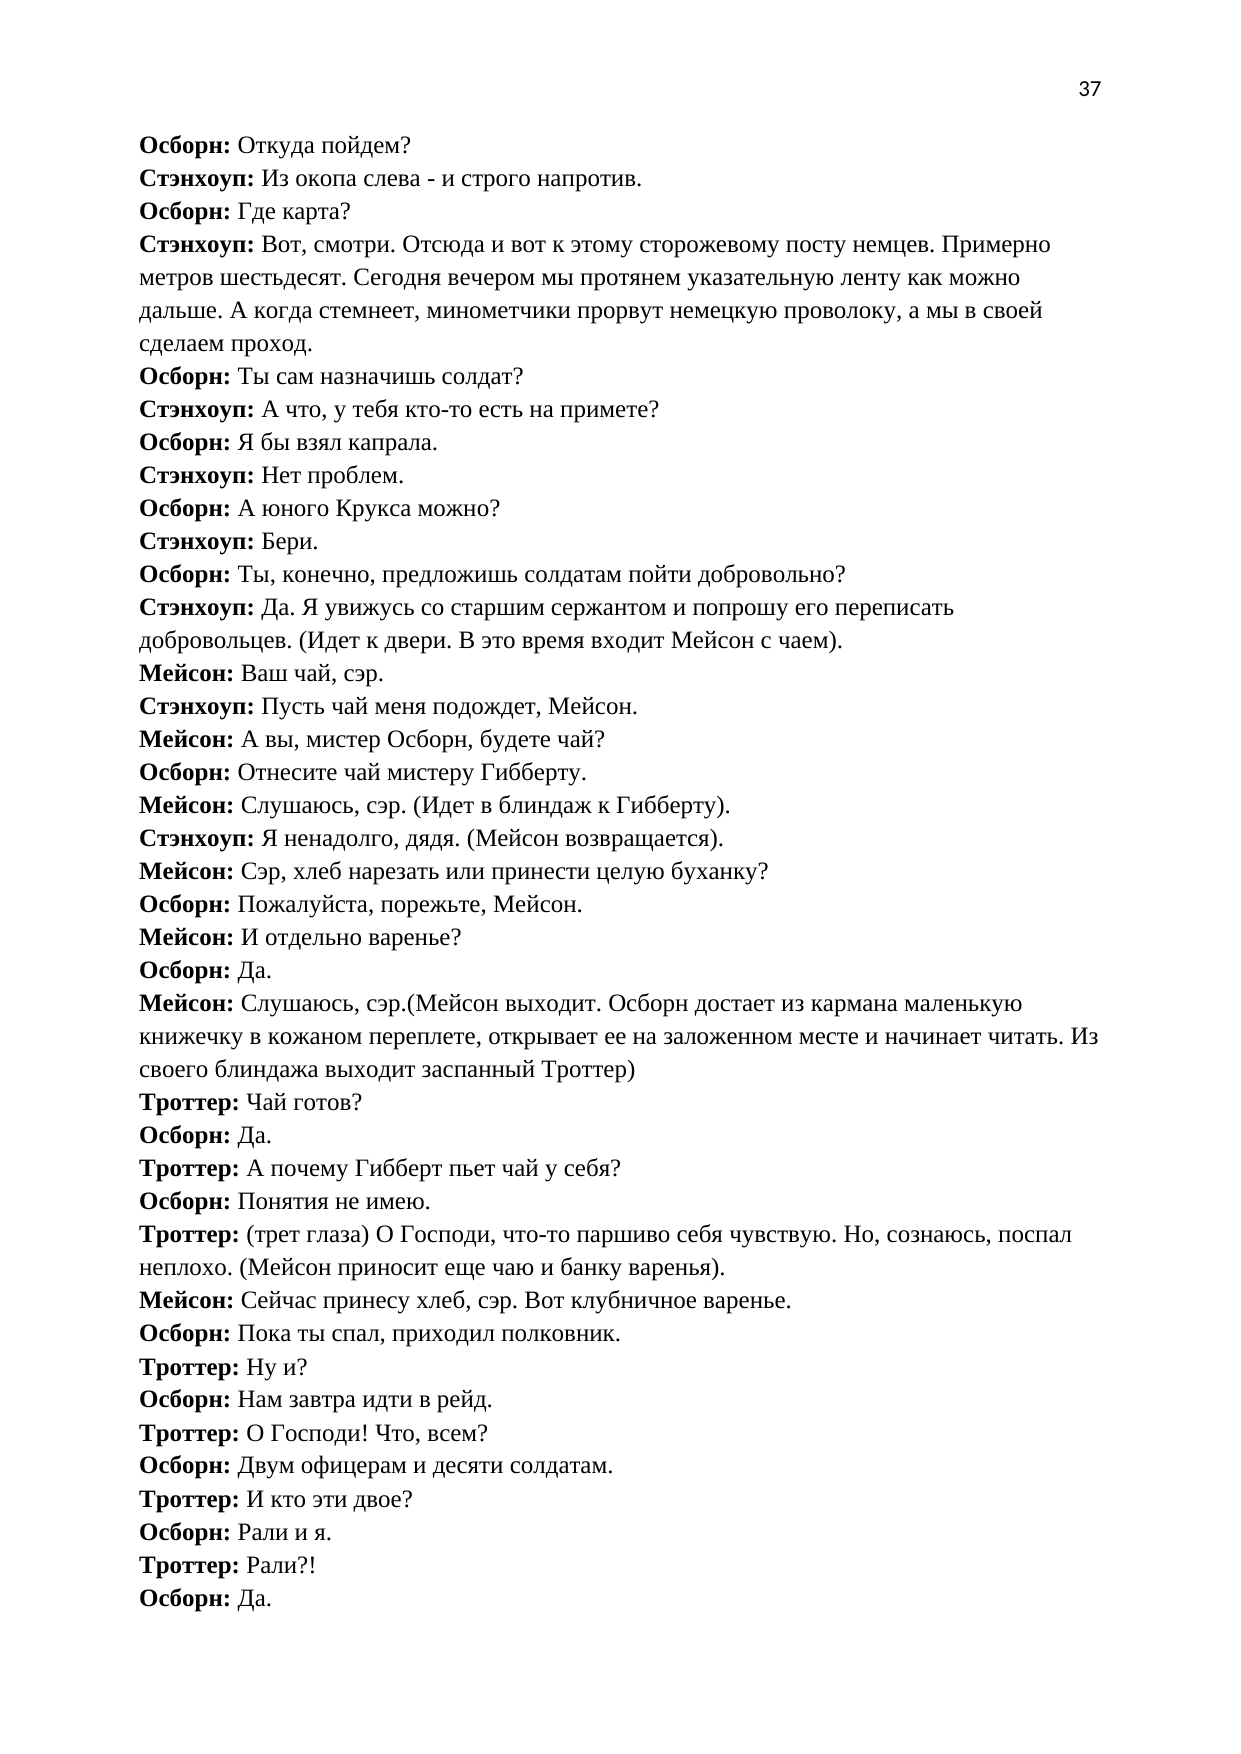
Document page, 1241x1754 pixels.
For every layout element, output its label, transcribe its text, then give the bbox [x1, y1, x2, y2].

text Осборн: Откуда пойдем? [139, 130, 1101, 158]
text Мейсон: А вы, мистер Осборн, будете чай? [139, 724, 1101, 753]
text Осборн: Ты сам назначишь солдат? [139, 361, 1101, 390]
text Осборн: Рали и я. [139, 1517, 1101, 1545]
text Осборн: А юного Крукса можно? [139, 493, 1101, 522]
text Стэнхоуп: Из окопа слева - и строго напротив. [139, 163, 1101, 192]
text Стэнхоуп: Бери. [139, 526, 1101, 555]
text Троттер: О Господи! Что, всем? [139, 1418, 1101, 1446]
text Осборн: Пока ты спал, приходил полковник. [139, 1318, 1101, 1347]
text Мейсон: Сэр, хлеб нарезать или принести целую буханку? [139, 856, 1101, 885]
text Мейсон: Сейчас принесу хлеб, сэр. Вот клубничное варенье. [139, 1286, 1101, 1314]
text Мейсон: Ваш чай, сэр. [139, 658, 1101, 687]
text Троттер: Чай готов? [139, 1087, 1101, 1116]
text Троттер: И кто эти двое? [139, 1484, 1101, 1512]
text Стэнхоуп: А что, у тебя кто-то есть на примете? [139, 394, 1101, 423]
text Стэнхоуп: Пусть чай меня подождет, Мейсон. [139, 691, 1101, 720]
text Мейсон: Слушаюсь, сэр.(Мейсон выходит. Осборн достает из кармана маленькую книжечку в кожаном переплете, открывает ее на заложенном месте и начинает читать. Из своего блиндажа выходит заспанный Троттер) [139, 988, 1101, 1083]
text Осборн: Я бы взял капрала. [139, 427, 1101, 456]
text Осборн: Нам завтра идти в рейд. [139, 1384, 1101, 1413]
text Осборн: Да. [139, 1583, 1101, 1611]
text Стэнхоуп: Нет проблем. [139, 460, 1101, 489]
text Осборн: Ты, конечно, предложишь солдатам пойти добровольно? [139, 559, 1101, 588]
text Осборн: Пожалуйста, порежьте, Мейсон. [139, 889, 1101, 918]
text Троттер: Ну и? [139, 1352, 1101, 1380]
text Стэнхоуп: Вот, смотри. Отсюда и вот к этому сторожевому посту немцев. Примерно метров шестьдесят. Сегодня вечером мы протянем указательную ленту как можно дальше. А когда стемнеет, минометчики прорвут немецкую проволоку, а мы в своей сделаем проход. [139, 229, 1101, 357]
text Стэнхоуп: Да. Я увижусь со старшим сержантом и попрошу его переписать добровольцев. (Идет к двери. В это время входит Мейсон с чаем). [139, 592, 1101, 654]
text Осборн: Да. [139, 955, 1101, 984]
text Мейсон: Слушаюсь, сэр. (Идет в блиндаж к Гибберту). [139, 790, 1101, 819]
text Осборн: Где карта? [139, 196, 1101, 224]
text Мейсон: И отдельно варенье? [139, 922, 1101, 951]
text Осборн: Да. [139, 1120, 1101, 1149]
text Осборн: Отнесите чай мистеру Гибберту. [139, 757, 1101, 786]
text Осборн: Двум офицерам и десяти солдатам. [139, 1451, 1101, 1479]
text Троттер: (трет глаза) О Господи, что-то паршиво себя чувствую. Но, сознаюсь, поспал неплохо. (Мейсон приносит еще чаю и банку варенья). [139, 1219, 1101, 1281]
text Стэнхоуп: Я ненадолго, дядя. (Мейсон возвращается). [139, 823, 1101, 852]
text Троттер: А почему Гибберт пьет чай у себя? [139, 1153, 1101, 1182]
text Осборн: Понятия не имею. [139, 1186, 1101, 1215]
text Троттер: Рали?! [139, 1550, 1101, 1578]
